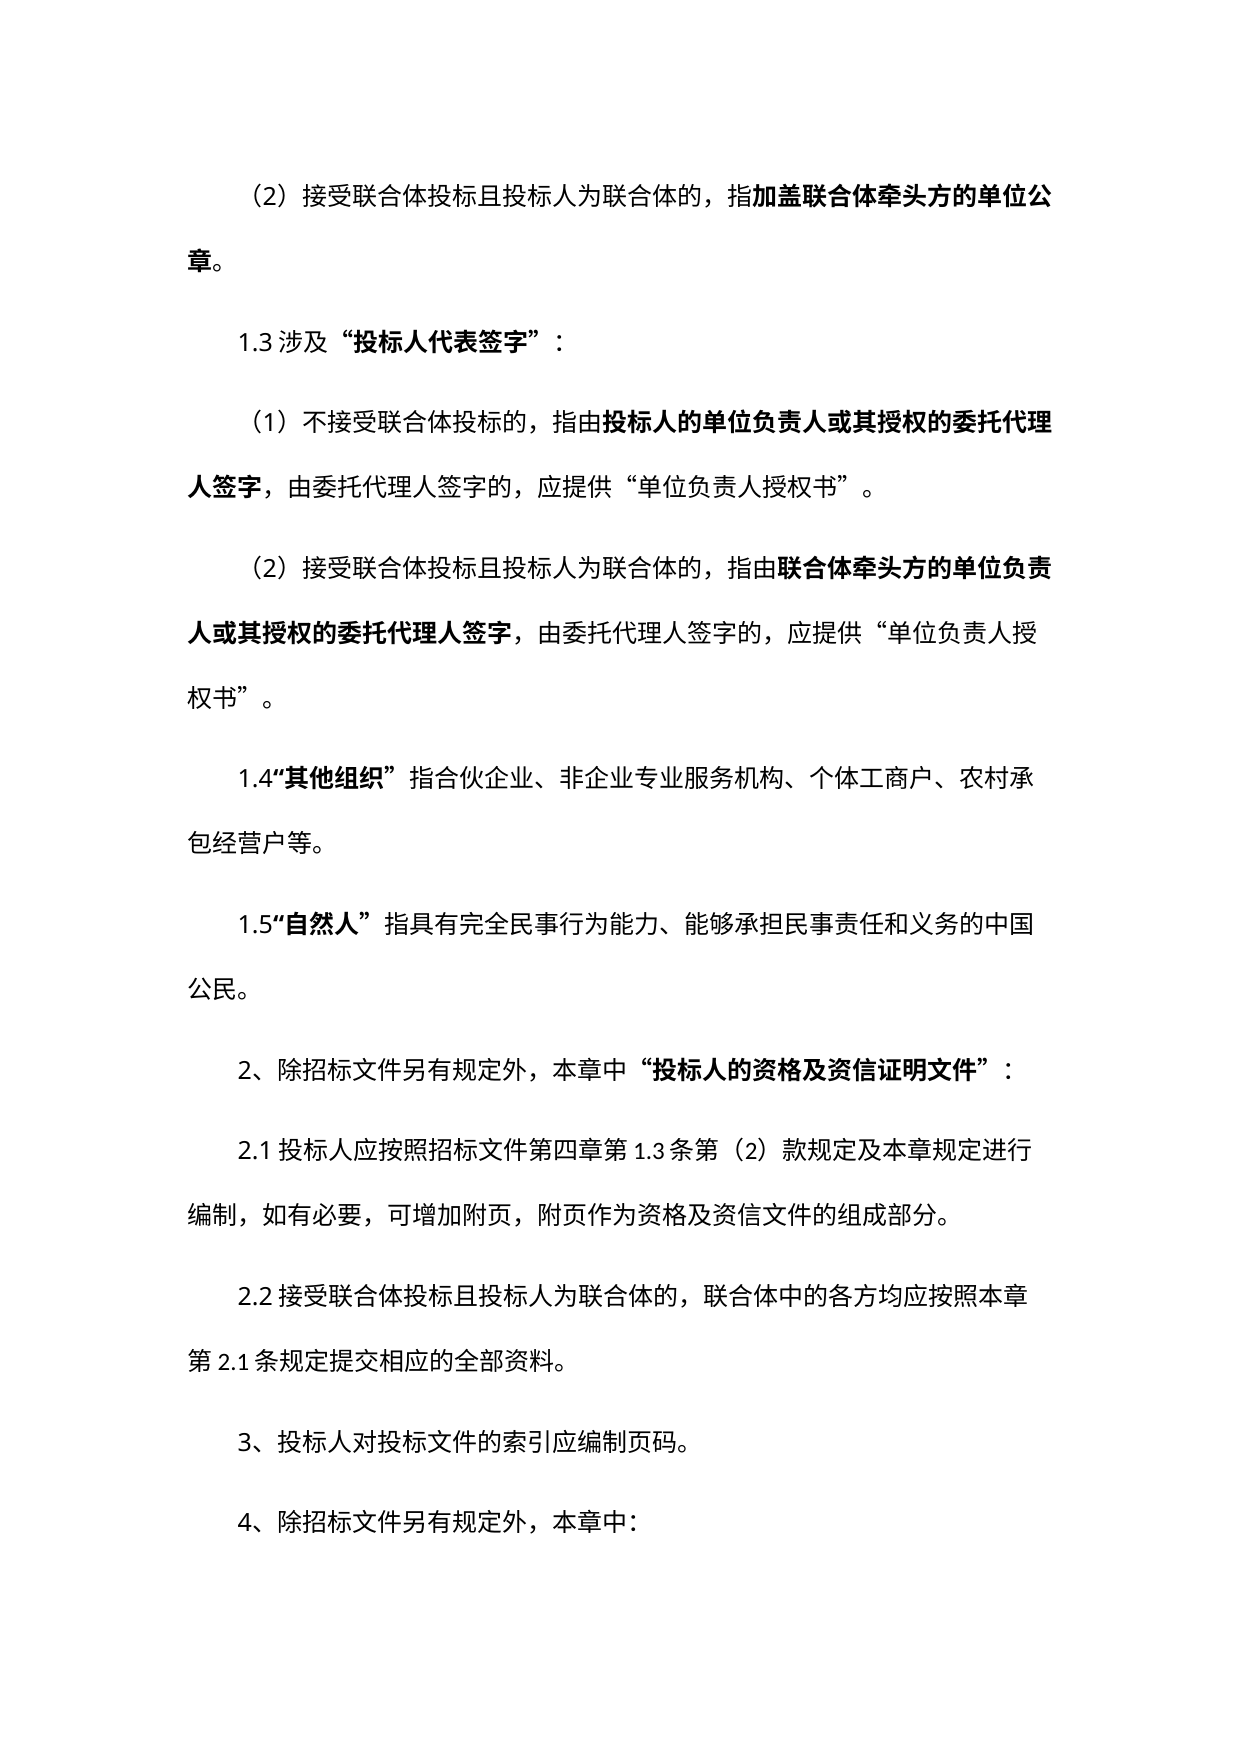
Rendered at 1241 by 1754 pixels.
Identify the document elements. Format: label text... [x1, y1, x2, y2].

text 1.3涉及“投标人代表签字”： [187, 308, 1053, 373]
text （2）接受联合体投标且投标人为联合体的，指加盖联合体牵头方的单位公章。 [187, 162, 1053, 292]
text 3、投标人对投标文件的索引应编制页码。 [187, 1408, 1053, 1473]
text 2.2接受联合体投标且投标人为联合体的，联合体中的各方均应按照本章第2.1条规定提交相应的全部资料。 [187, 1262, 1053, 1392]
text 2、除招标文件另有规定外，本章中“投标人的资格及资信证明文件”： [187, 1036, 1053, 1101]
text 2.1投标人应按照招标文件第四章第1.3条第（2）款规定及本章规定进行编制，如有必要，可增加附页，附页作为资格及资信文件的组成部分。 [187, 1116, 1053, 1246]
text （1）不接受联合体投标的，指由投标人的单位负责人或其授权的委托代理人签字，由委托代理人签字的，应提供“单位负责人授权书”。 [187, 388, 1053, 518]
text 1.4“其他组织”指合伙企业、非企业专业服务机构、个体工商户、农村承包经营户等。 [187, 744, 1053, 874]
text 4、除招标文件另有规定外，本章中： [187, 1488, 1053, 1553]
text （2）接受联合体投标且投标人为联合体的，指由联合体牵头方的单位负责人或其授权的委托代理人签字，由委托代理人签字的，应提供“单位负责人授权书”。 [187, 534, 1053, 729]
text 1.5“自然人”指具有完全民事行为能力、能够承担民事责任和义务的中国公民。 [187, 890, 1053, 1020]
